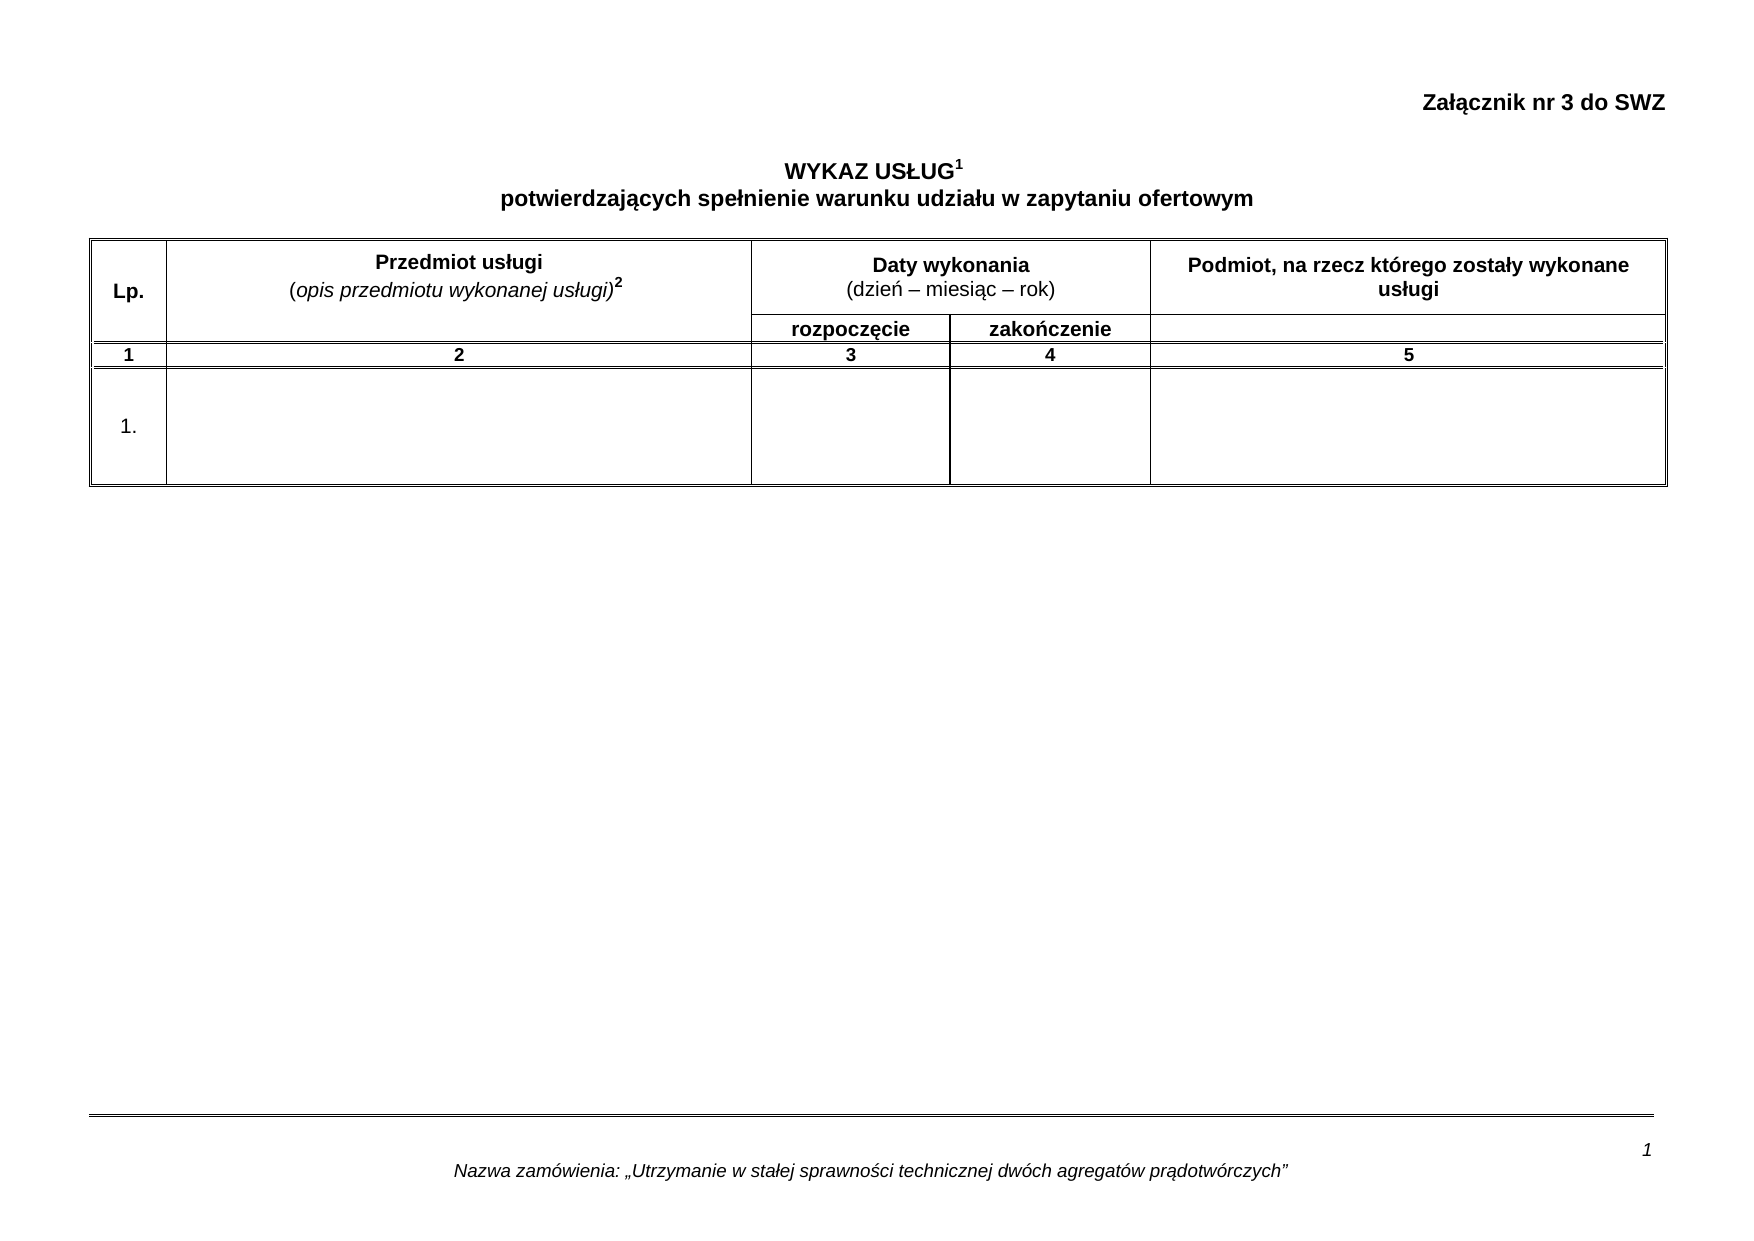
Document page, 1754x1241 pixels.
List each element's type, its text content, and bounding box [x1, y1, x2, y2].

table_cell 5 [1151, 341, 1665, 366]
table_cell 1. [92, 366, 166, 484]
table_cell [951, 369, 1150, 484]
table_header Daty wykonania (dzień – miesiąc – rok) [752, 241, 1150, 314]
table_cell 1 [92, 341, 166, 366]
table_cell [167, 369, 751, 484]
table_header Przedmiot usługi (opis przedmiotu wykonanej usługi) [167, 241, 751, 341]
table_cell 2 [167, 344, 751, 366]
table_cell [1151, 315, 1665, 341]
text Załącznik nr 3 do SWZ [89, 89, 1665, 115]
table_cell [1151, 366, 1665, 484]
text WYKAZ USŁUG potwierdzających spełnienie warunku udziału w zapytaniu ofertowym [89, 156, 1665, 211]
table_cell 4 [951, 344, 1150, 366]
table_header Podmiot, na rzecz którego zostały wykonane usługi [1151, 241, 1665, 314]
table_header Lp. [92, 241, 166, 341]
table_cell 3 [752, 344, 949, 366]
table_cell zakończenie [951, 315, 1150, 341]
table_cell rozpoczęcie [752, 315, 949, 341]
table_cell [752, 369, 949, 484]
